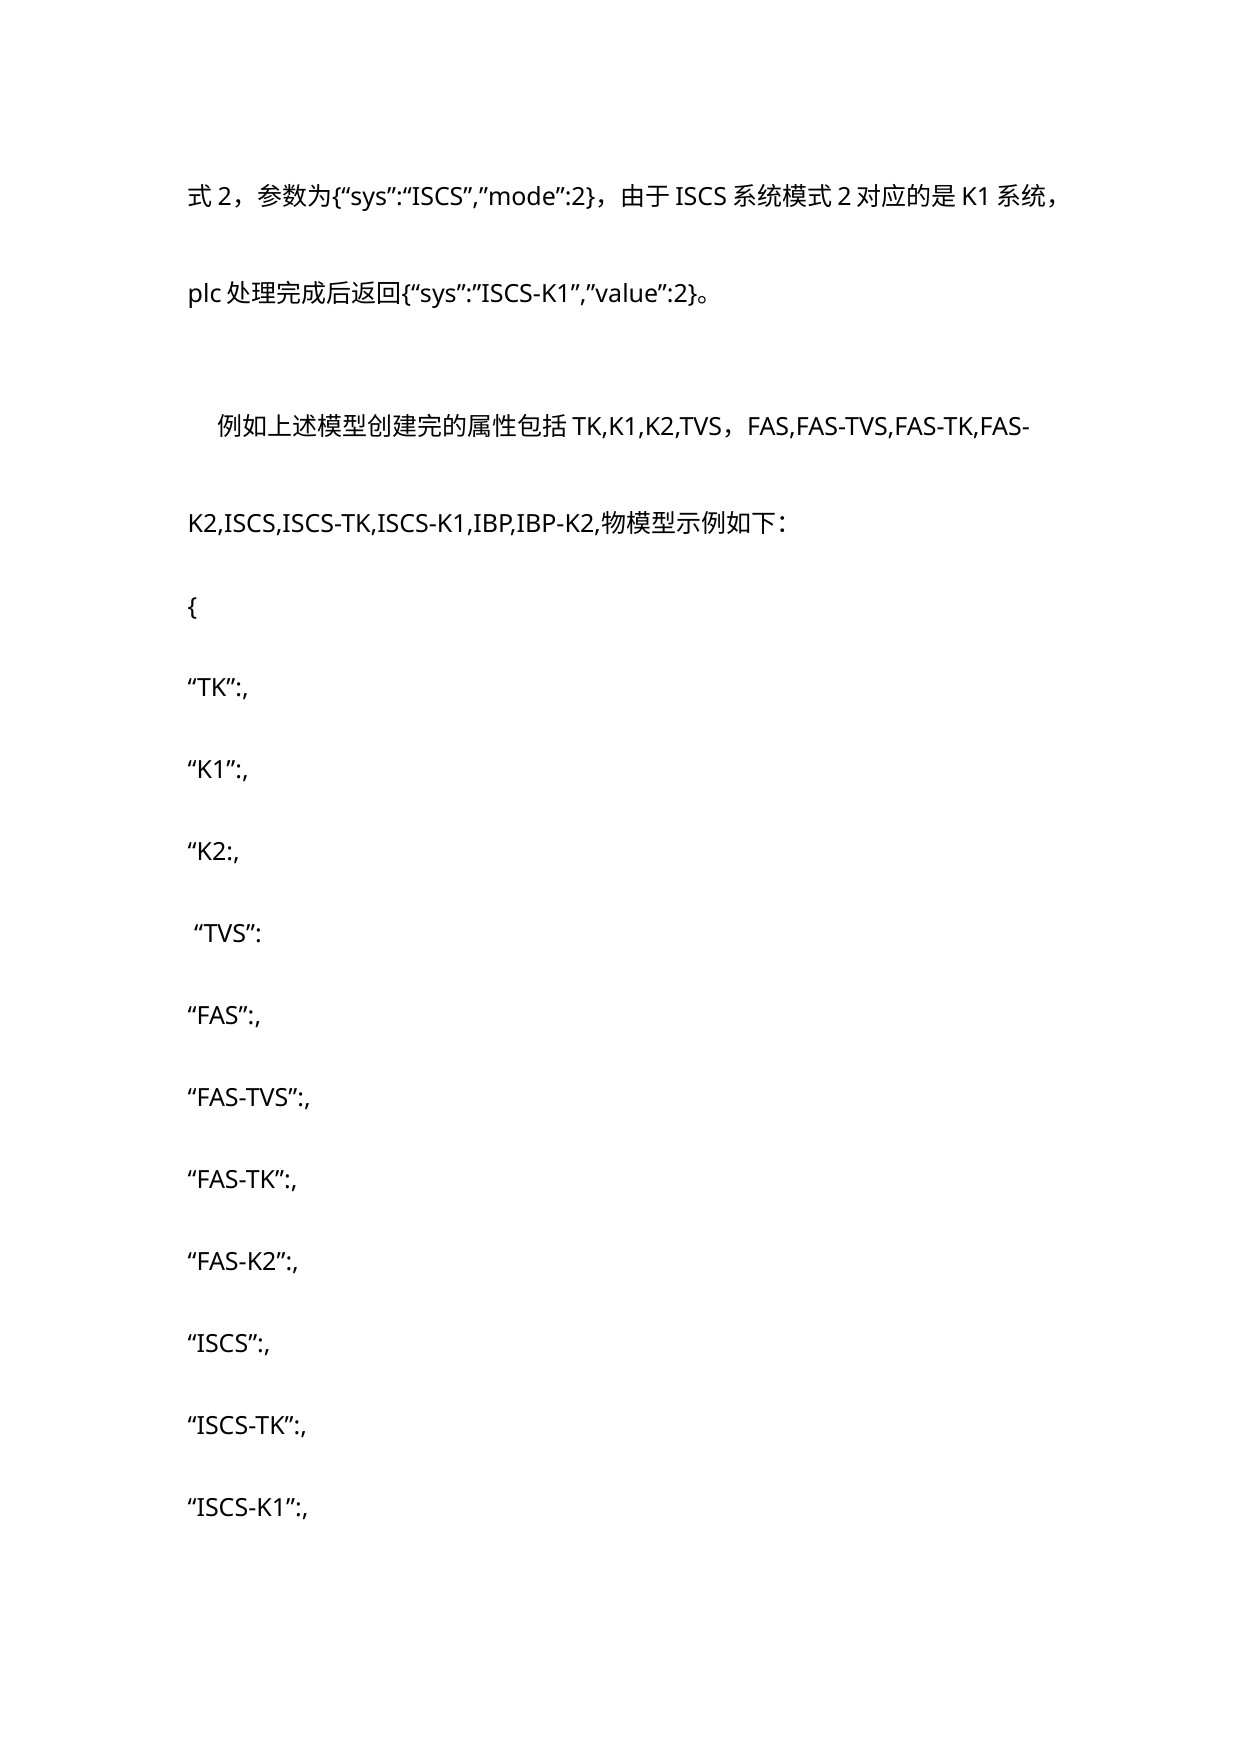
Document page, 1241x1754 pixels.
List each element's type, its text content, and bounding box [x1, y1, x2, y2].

text “K1”:, [187, 737, 1053, 802]
text “TVS”: [187, 901, 1053, 966]
text “ISCS-K1”:, [187, 1474, 1053, 1539]
text 例如上述模型创建完的属性包括TK,K1,K2,TVS，FAS,FAS-TVS,FAS-TK,FAS-K2,ISCS,ISCS-TK,ISCS-K1,IBP,IBP-K2,物模型示例如下： [187, 392, 1053, 554]
text “FAS-TVS”:, [187, 1064, 1053, 1129]
text “K2:, [187, 819, 1053, 884]
text { [187, 573, 1053, 638]
text “FAS-TK”:, [187, 1147, 1053, 1212]
text “FAS-K2”:, [187, 1228, 1053, 1293]
text “ISCS”:, [187, 1311, 1053, 1376]
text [187, 162, 1053, 324]
text “ISCS-TK”:, [187, 1392, 1053, 1457]
text “TK”:, [187, 655, 1053, 720]
text “FAS”:, [187, 983, 1053, 1048]
